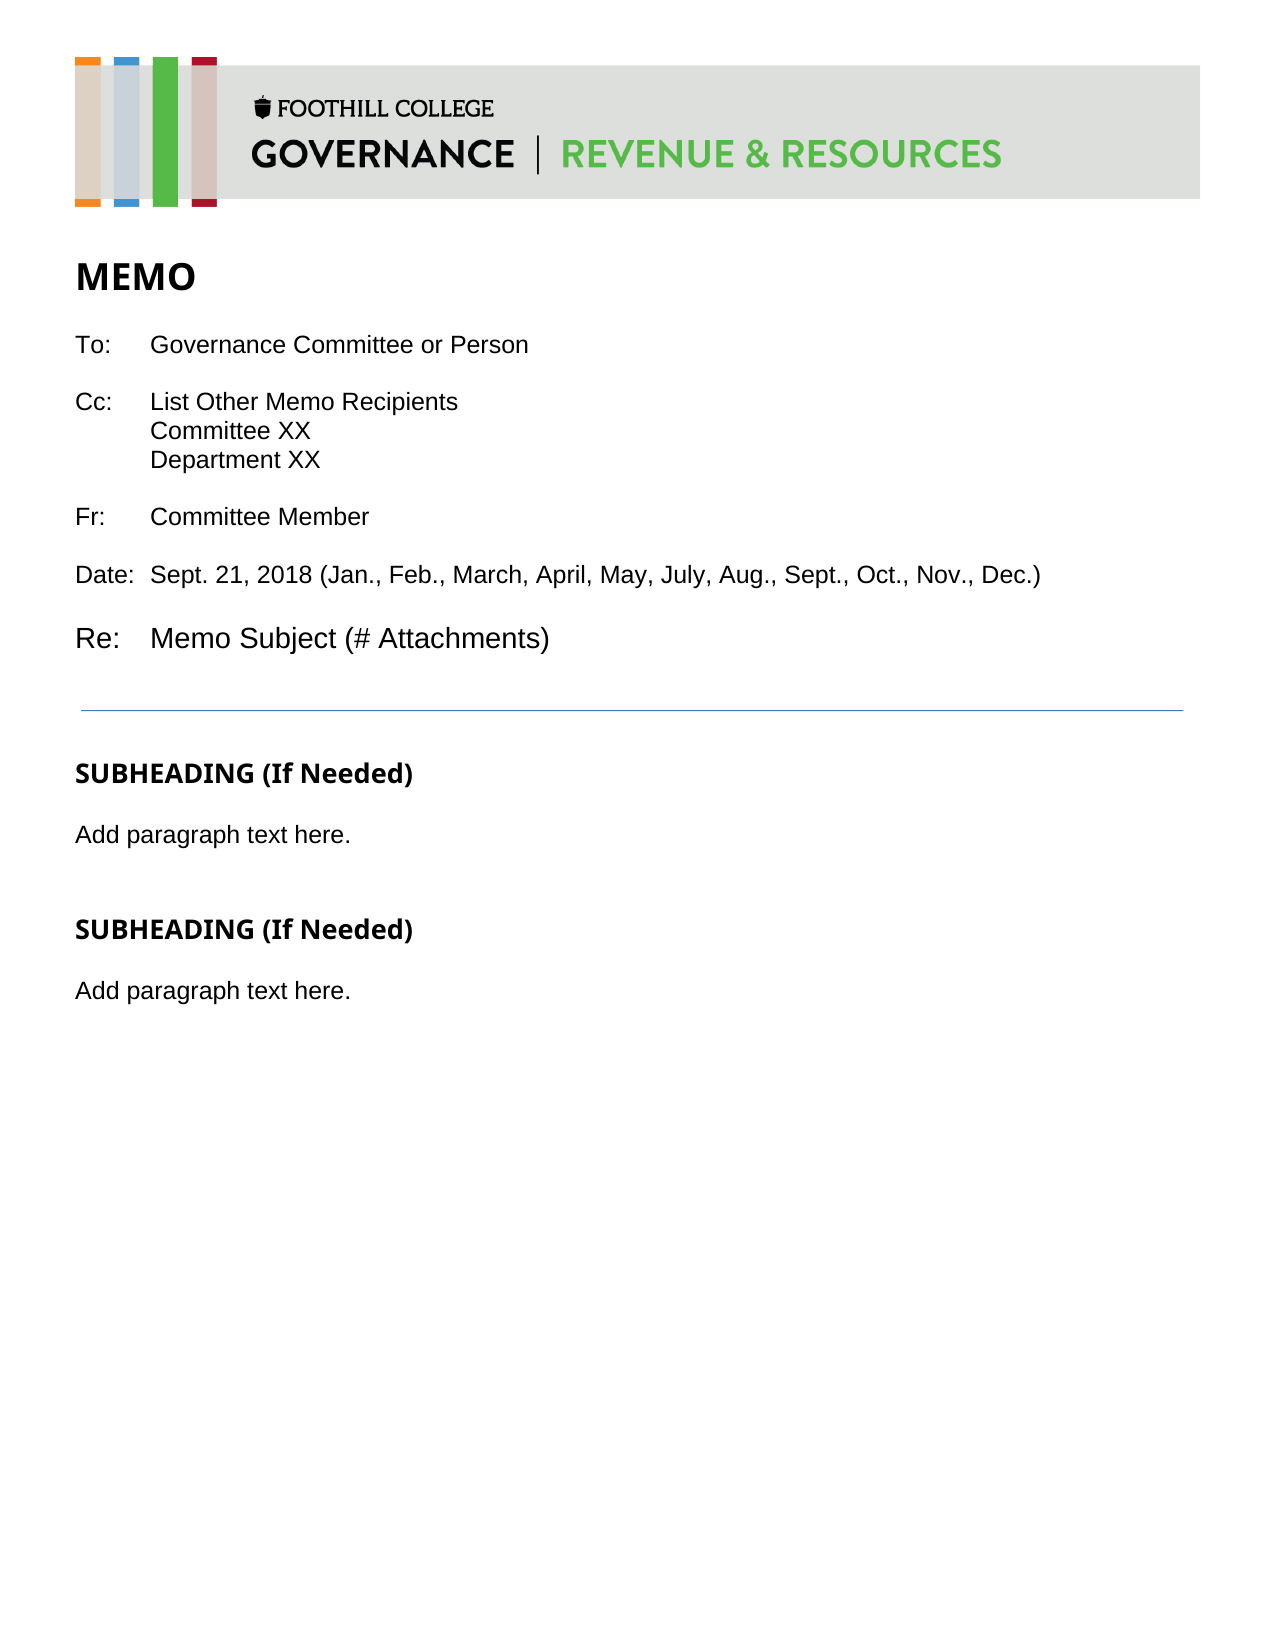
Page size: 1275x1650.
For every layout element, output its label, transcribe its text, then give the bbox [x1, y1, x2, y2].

text Add paragraph text here. [75, 976, 1200, 1005]
subtitle MEMO [75, 250, 1200, 301]
text Cc: List Other Memo Recipients [75, 387, 1200, 416]
text Add paragraph text here. [75, 820, 1200, 849]
text To: Governance Committee or Person [75, 330, 1200, 358]
text Committee XX [75, 416, 1200, 445]
text Date: Sept. 21, 2018 (Jan., Feb., March, April, May, July, Aug., Sept., Oct., Nov., Dec.) [75, 560, 1200, 588]
text Department XX [75, 445, 1200, 473]
picture [75, 57, 1200, 207]
subtitle SUBHEADING (If Needed) [75, 754, 1200, 791]
text Fr: Committee Member [75, 502, 1200, 531]
subtitle SUBHEADING (If Needed) [75, 910, 1200, 947]
subtitle Re: Memo Subject (# Attachments) [75, 621, 1200, 655]
